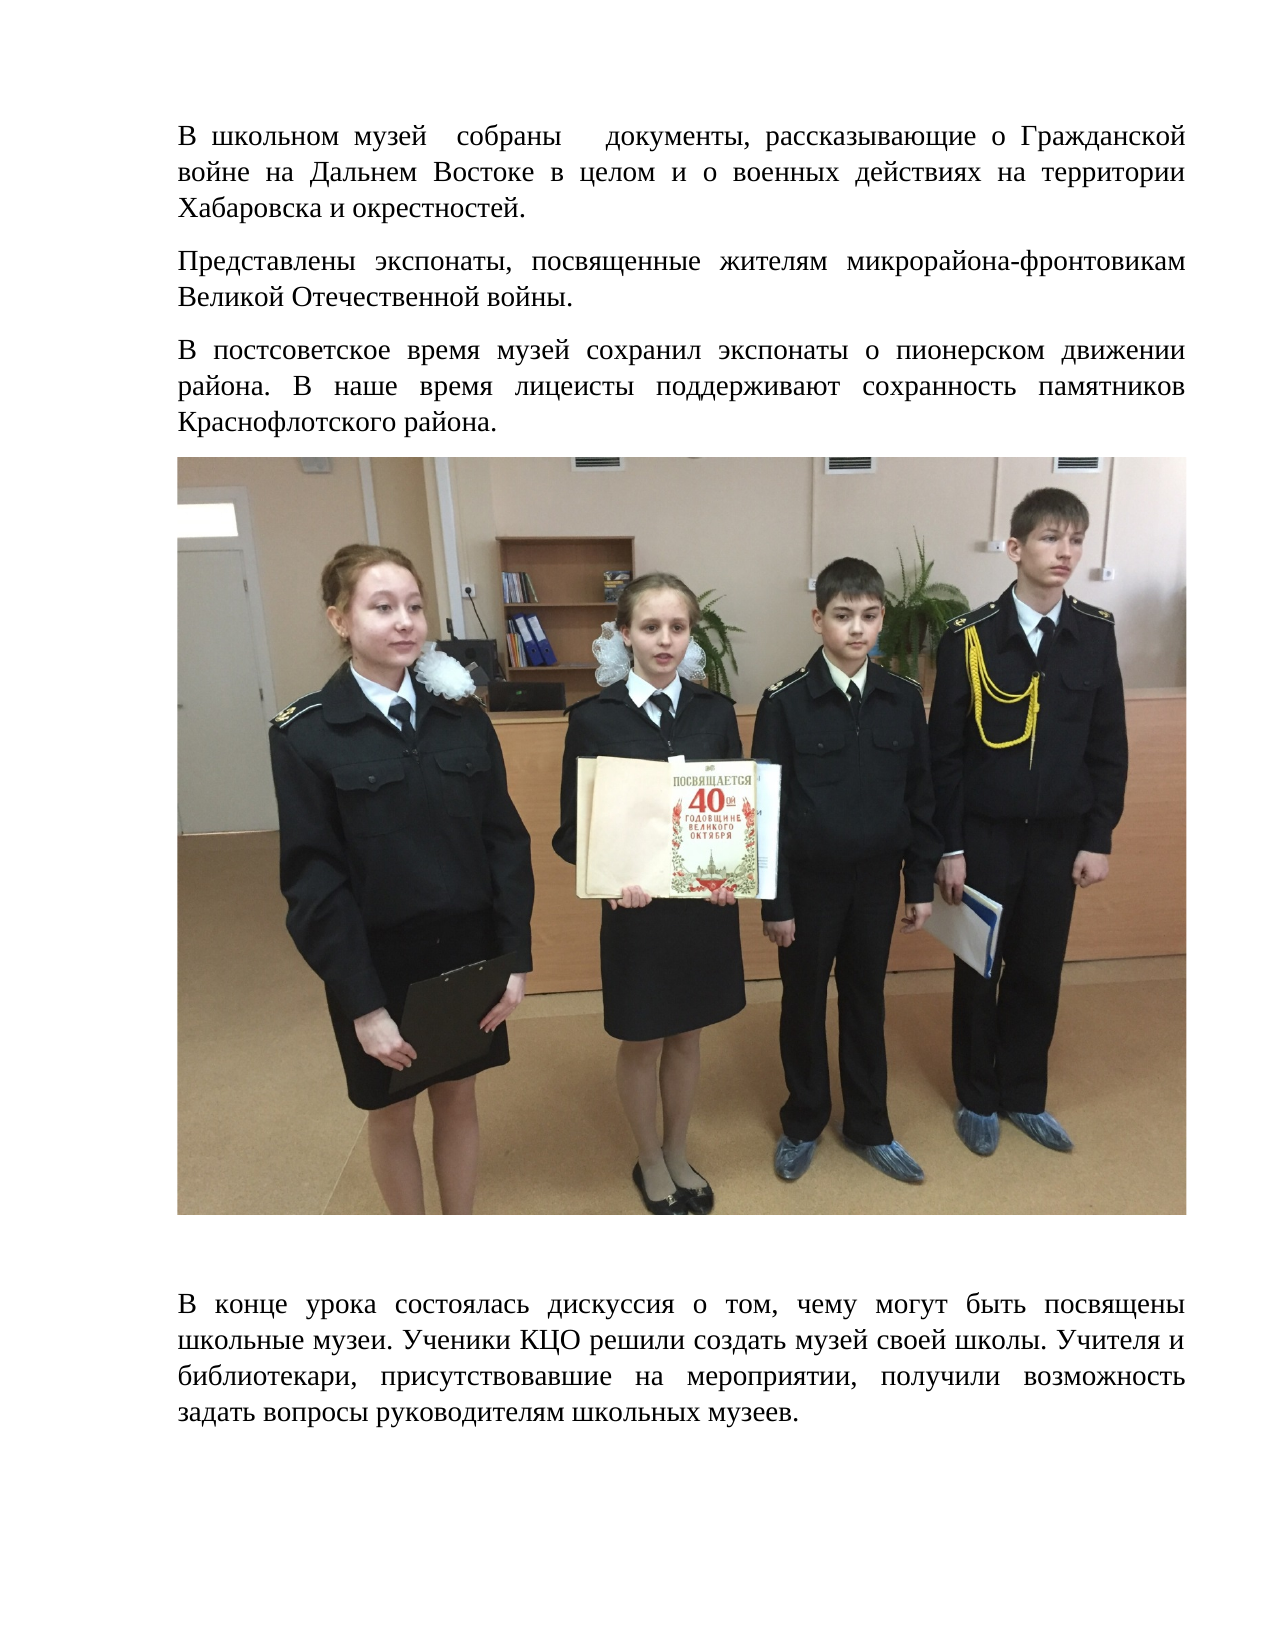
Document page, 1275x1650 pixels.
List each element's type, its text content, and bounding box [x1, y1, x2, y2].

text Представлены экспонаты, посвященные жителям микрорайона-фронтовикам Великой Отечественной войны. [177, 243, 1186, 313]
text В школьном музей собраны документы, рассказывающие о Гражданской войне на Дальнем Востоке в целом и о военных действиях на территории Хабаровска и окрестностей. [177, 118, 1186, 224]
text В конце урока состоялась дискуссия о том, чему могут быть посвящены школьные музеи. Ученики КЦО решили создать музей своей школы. Учителя и библиотекари, присутствовавшие на мероприятии, получили возможность задать вопросы руководителям школьных музеев. [177, 1286, 1186, 1428]
text В постсоветское время музей сохранил экспонаты о пионерском движении района. В наше время лицеисты поддерживают сохранность памятников Краснофлотского района. [177, 332, 1186, 438]
picture [177, 457, 1187, 1215]
